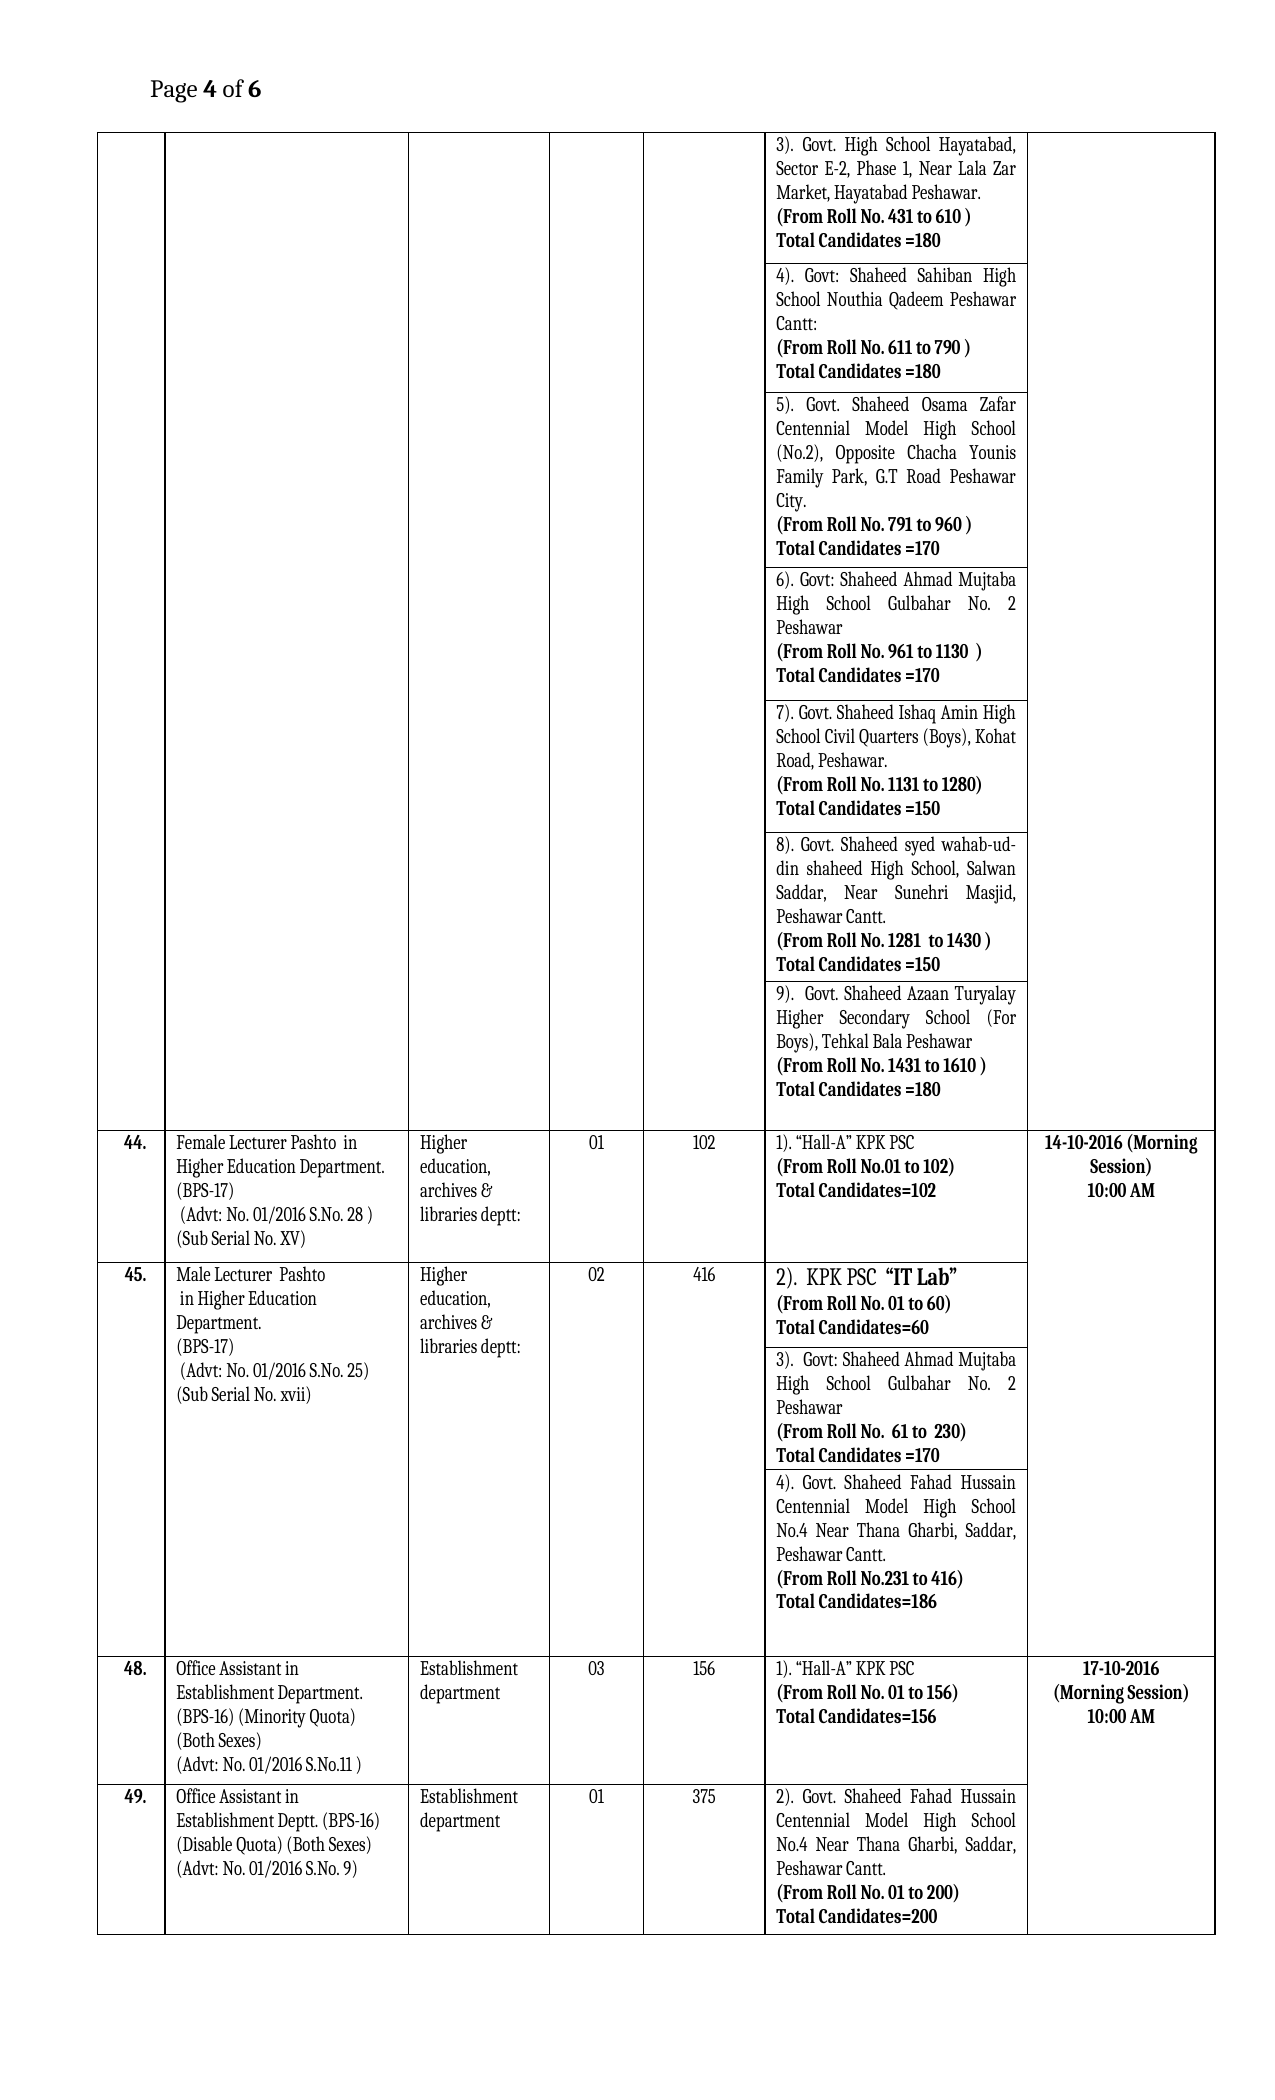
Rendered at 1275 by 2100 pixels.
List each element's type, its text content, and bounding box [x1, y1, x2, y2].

table_cell Office Assistant in Establishment Department. (BPS-16) (Minority Quota) (Both Sexes) (Advt: No. 01/2016 S.No.11 ) [166, 1657, 408, 1784]
table_cell [98, 1785, 164, 1934]
table_cell 2). Govt. Shaheed Fahad Hussain Centennial Model High School No.4 Near Thana Gharbi, Saddar, Peshawar Cantt. (From Roll No. 01 to 200) Total Candidates=200 [766, 1785, 1027, 1934]
table_cell Female Lecturer Pashto in Higher Education Department. (BPS-17) (Advt: No. 01/2016 S.No. 28 ) (Sub Serial No. XV) [166, 1131, 408, 1262]
table_cell Establishment department [409, 1657, 549, 1784]
table_cell 4). Govt: Shaheed Sahiban High School Nouthia Qadeem Peshawar Cantt: (From Roll No. 611 to 790 ) Total Candidates =180 [766, 264, 1027, 392]
table_cell 8). Govt. Shaheed syed wahab-ud-din shaheed High School, Salwan Saddar, Near Sunehri Masjid, Peshawar Cantt. (From Roll No. 1281 to 1430 ) Total Candidates =150 [766, 833, 1027, 981]
table_cell 4). Govt. Shaheed Fahad Hussain Centennial Model High School No.4 Near Thana Gharbi, Saddar, Peshawar Cantt. (From Roll No.231 to 416) Total Candidates=186 [766, 1470, 1027, 1656]
table_cell 416 [644, 1263, 764, 1656]
table_cell 2). KPK PSC “IT Lab” (From Roll No. 01 to 60) Total Candidates=60 [766, 1263, 1027, 1347]
table_cell 1). “Hall-A” KPK PSC (From Roll No.01 to 102) Total Candidates=102 [766, 1131, 1027, 1262]
table_cell 02 [550, 1263, 643, 1656]
table_cell 01 [550, 1131, 643, 1262]
table_cell 14-10-2016 (Morning Session) 10:00 AM [1028, 1131, 1214, 1656]
table_cell Male Lecturer Pashto in Higher Education Department. (BPS-17) (Advt: No. 01/2016 S.No. 25) (Sub Serial No. xvii) [166, 1263, 408, 1656]
table_cell 5). Govt. Shaheed Osama Zafar Centennial Model High School (No.2), Opposite Chacha Younis Family Park, G.T Road Peshawar City. (From Roll No. 791 to 960 ) Total Candidates =170 [766, 393, 1027, 567]
table_cell Higher education, archives & libraries deptt: [409, 1131, 549, 1262]
table_cell 9). Govt. Shaheed Azaan Turyalay Higher Secondary School (For Boys), Tehkal Bala Peshawar (From Roll No. 1431 to 1610 ) Total Candidates =180 [766, 982, 1027, 1130]
table_cell 7). Govt. Shaheed Ishaq Amin High School Civil Quarters (Boys), Kohat Road, Peshawar. (From Roll No. 1131 to 1280) Total Candidates =150 [766, 701, 1027, 832]
table_cell 1). “Hall-A” KPK PSC (From Roll No. 01 to 156) Total Candidates=156 [766, 1657, 1027, 1784]
table_cell 3). Govt. High School Hayatabad, Sector E-2, Phase 1, Near Lala Zar Market, Hayatabad Peshawar. (From Roll No. 431 to 610 ) Total Candidates =180 [766, 133, 1027, 263]
table_cell 03 [550, 1657, 643, 1784]
table_cell 156 [644, 1657, 764, 1784]
table_cell 375 [644, 1785, 764, 1934]
table_cell [98, 1263, 164, 1656]
table_cell [98, 1131, 164, 1262]
table_cell 17-10-2016 (Morning Session) 10:00 AM [1028, 1657, 1214, 1934]
table_cell 102 [644, 1131, 764, 1262]
table_cell [98, 1657, 164, 1784]
table_cell 3). Govt: Shaheed Ahmad Mujtaba High School Gulbahar No. 2 Peshawar (From Roll No. 61 to 230) Total Candidates =170 [766, 1348, 1027, 1469]
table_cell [409, 1785, 549, 1934]
table_cell 6). Govt: Shaheed Ahmad Mujtaba High School Gulbahar No. 2 Peshawar (From Roll No. 961 to 1130 ) Total Candidates =170 [766, 568, 1027, 700]
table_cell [166, 1785, 408, 1934]
table_cell 01 [550, 1785, 643, 1934]
table_cell Higher education, archives & libraries deptt: [409, 1263, 549, 1656]
